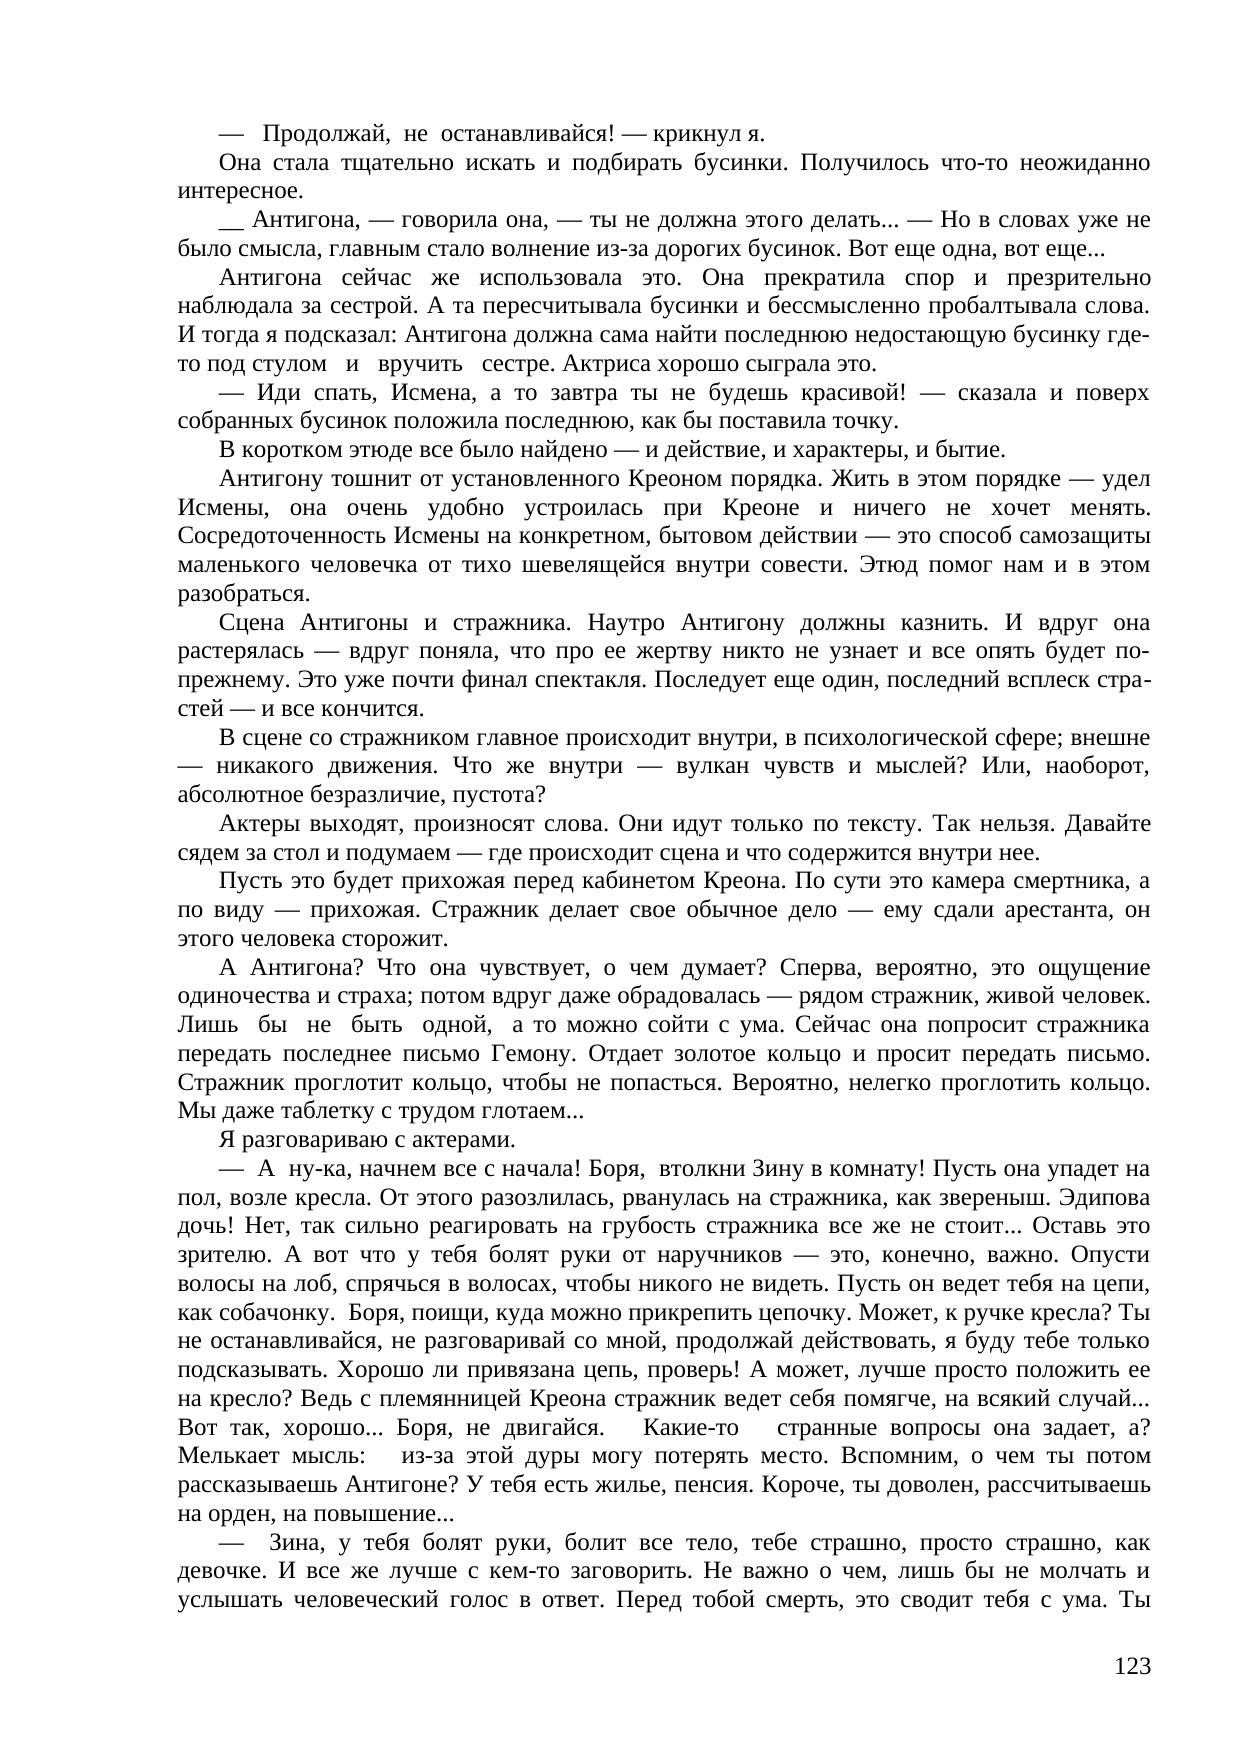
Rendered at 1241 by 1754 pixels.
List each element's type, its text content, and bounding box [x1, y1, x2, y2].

text — Продолжай, не останавливайся! — крикнул я. [177, 118, 1152, 147]
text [177, 1527, 1152, 1613]
text В коротком этюде все было найдено — и действие, и характеры, и бытие. [177, 434, 1152, 463]
text Антигона сейчас же использовала это. Она прекратила спор и презрительно наблюдала за сестрой. А та пересчитывала бусинки и бессмысленно пробалтывала слова. И тогда я подсказал: Антигона должна сама найти последнюю недостающую бусинку где-то под стулом и вручить сестре. Актриса хорошо сыграла это. [177, 262, 1152, 377]
text В сцене со стражником главное происходит внутри, в психологической сфере; внешне — никакого движения. Что же внутри — вулкан чувств и мыслей? Или, наоборот, абсолютное безразличие, пустота? [177, 722, 1152, 808]
text — А ну-ка, начнем все с начала! Боря, втолкни Зину в комнату! Пусть она упадет на пол, возле кресла. От этого разозлилась, рванулась на стражника, как звереныш. Эдипова дочь! Нет, так сильно реагировать на грубость стражника все же не стоит... Оставь это зрителю. А вот что у тебя болят руки от наручников — это, конечно, важно. Опусти волосы на лоб, спрячься в волосах, чтобы никого не видеть. Пусть он ведет тебя на цепи, как собачонку. Боря, поищи, куда можно прикрепить цепочку. Может, к ручке кресла? Ты не останавливайся, не разговаривай со мной, продолжай действовать, я буду тебе только подсказывать. Хорошо ли привязана цепь, проверь! А может, лучше просто положить ее на кресло? Ведь с племянницей Креона стражник ведет себя помягче, на всякий случай... Вот так, хорошо... Боря, не двигайся. Какие-то странные вопросы она задает, а? Мелькает мысль: из-за этой дуры могу потерять место. Вспомним, о чем ты потом рассказываешь Антигоне? У тебя есть жилье, пенсия. Короче, ты доволен, рассчитываешь на орден, на повышение... [177, 1153, 1152, 1527]
text Актеры выходят, произносят слова. Они идут только по тексту. Так нельзя. Давайте сядем за стол и подумаем — где происходит сцена и что содержится внутри нее. [177, 808, 1152, 866]
text Антигону тошнит от установленного Креоном порядка. Жить в этом порядке — удел Исмены, она очень удобно устроилась при Креоне и ничего не хочет менять. Сосредоточенность Исмены на конкретном, бытовом действии — это способ самозащиты маленького человечка от тихо шевелящейся внутри совести. Этюд помог нам и в этом разобраться. [177, 463, 1152, 607]
text Сцена Антигоны и стражника. Наутро Антигону должны казнить. И вдруг она растерялась — вдруг поняла, что про ее жертву никто не узнает и все опять будет по-прежнему. Это уже почти финал спектакля. Последует еще один, последний всплеск страстей — и все кончится. [177, 607, 1152, 722]
text — Иди спать, Исмена, а то завтра ты не будешь красивой! — сказала и поверх собранных бусинок положила последнюю, как бы поставила точку. [177, 377, 1152, 434]
text __ Антигона, — говорила она, — ты не должна этого делать... — Но в словах уже не было смысла, главным стало волнение из-за дорогих бусинок. Вот еще одна, вот еще... [177, 204, 1152, 262]
text Она стала тщательно искать и подбирать бусинки. Получилось что-то неожиданно интересное. [177, 147, 1152, 204]
text Пусть это будет прихожая перед кабинетом Креона. По сути это камера смертника, а по виду — прихожая. Стражник делает свое обычное дело — ему сдали арестанта, он этого человека сторожит. [177, 866, 1152, 952]
text А Антигона? Что она чувствует, о чем думает? Сперва, вероятно, это ощущение одиночества и страха; потом вдруг даже обрадовалась — рядом стражник, живой человек. Лишь бы не быть одной, а то можно сойти с ума. Сейчас она попросит стражника передать последнее письмо Гемону. Отдает золотое кольцо и просит передать письмо. Стражник проглотит кольцо, чтобы не попасться. Вероятно, нелегко проглотить кольцо. Мы даже таблетку с трудом глотаем... [177, 952, 1152, 1124]
text Я разговариваю с актерами. [177, 1124, 1152, 1153]
